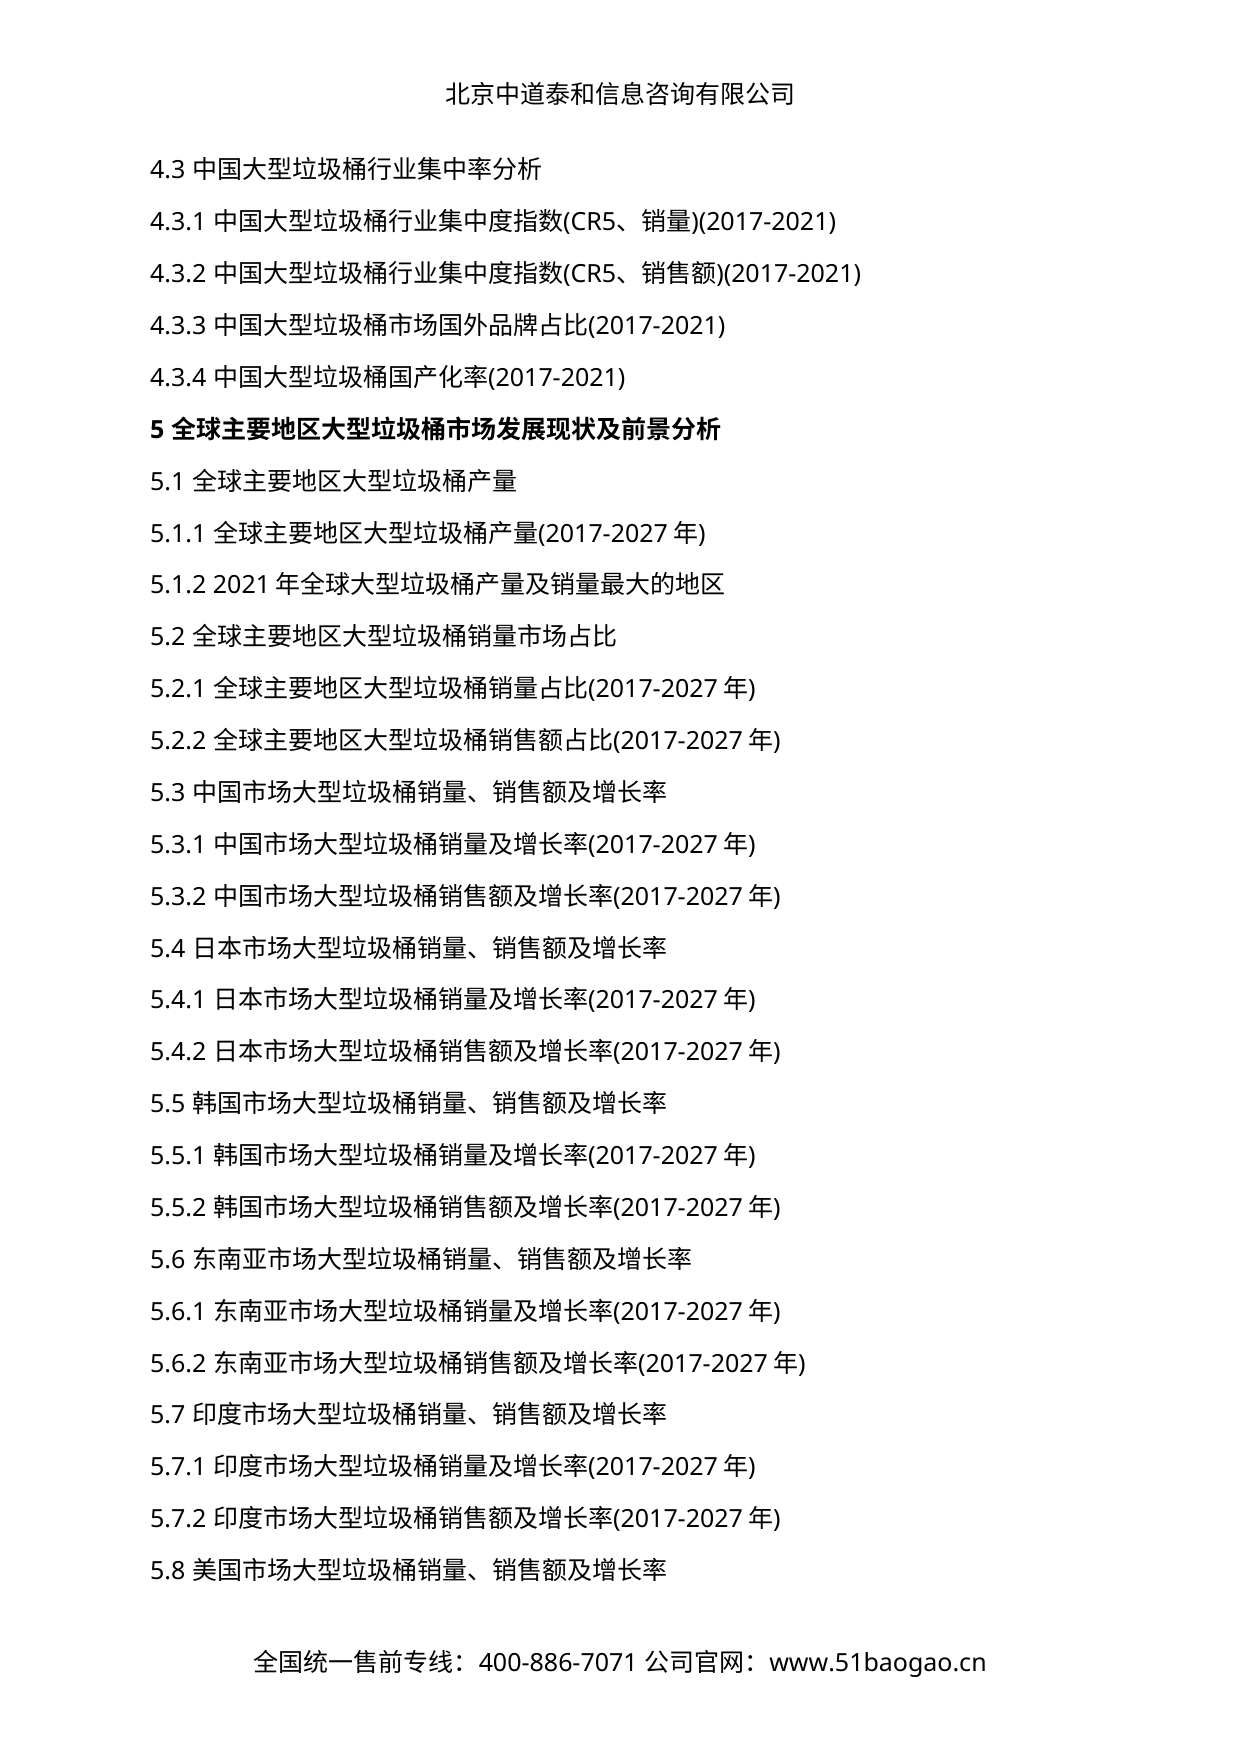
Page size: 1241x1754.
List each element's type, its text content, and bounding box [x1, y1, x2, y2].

text 5.7.2 印度市场大型垃圾桶销售额及增长率(2017-2027年) [150, 1499, 1090, 1535]
text 5.3.2 中国市场大型垃圾桶销售额及增长率(2017-2027年) [150, 876, 1090, 912]
text 5.2.1 全球主要地区大型垃圾桶销量占比(2017-2027年) [150, 669, 1090, 705]
text 5.3 中国市场大型垃圾桶销量、销售额及增长率 [150, 772, 1090, 809]
text 5 全球主要地区大型垃圾桶市场发展现状及前景分析 [150, 409, 1090, 446]
text 5.1.1 全球主要地区大型垃圾桶产量(2017-2027年) [150, 513, 1090, 549]
text 5.3.1 中国市场大型垃圾桶销量及增长率(2017-2027年) [150, 824, 1090, 861]
text 5.4.2 日本市场大型垃圾桶销售额及增长率(2017-2027年) [150, 1032, 1090, 1068]
text 5.6.2 东南亚市场大型垃圾桶销售额及增长率(2017-2027年) [150, 1343, 1090, 1379]
text 4.3 中国大型垃圾桶行业集中率分析 [150, 150, 1090, 186]
text 4.3.4 中国大型垃圾桶国产化率(2017-2021) [150, 357, 1090, 394]
text 5.1 全球主要地区大型垃圾桶产量 [150, 461, 1090, 497]
text 4.3.3 中国大型垃圾桶市场国外品牌占比(2017-2021) [150, 306, 1090, 342]
text 5.7 印度市场大型垃圾桶销量、销售额及增长率 [150, 1395, 1090, 1431]
text 4.3.1 中国大型垃圾桶行业集中度指数(CR5、销量)(2017-2021) [150, 202, 1090, 238]
text 5.1.2 2021年全球大型垃圾桶产量及销量最大的地区 [150, 565, 1090, 601]
text 5.2 全球主要地区大型垃圾桶销量市场占比 [150, 617, 1090, 653]
text 5.4.1 日本市场大型垃圾桶销量及增长率(2017-2027年) [150, 980, 1090, 1016]
text 5.6 东南亚市场大型垃圾桶销量、销售额及增长率 [150, 1239, 1090, 1276]
text 5.5 韩国市场大型垃圾桶销量、销售额及增长率 [150, 1084, 1090, 1120]
text 5.4 日本市场大型垃圾桶销量、销售额及增长率 [150, 928, 1090, 964]
text 5.7.1 印度市场大型垃圾桶销量及增长率(2017-2027年) [150, 1447, 1090, 1483]
text 5.6.1 东南亚市场大型垃圾桶销量及增长率(2017-2027年) [150, 1291, 1090, 1327]
text 5.2.2 全球主要地区大型垃圾桶销售额占比(2017-2027年) [150, 721, 1090, 757]
text 5.5.2 韩国市场大型垃圾桶销售额及增长率(2017-2027年) [150, 1187, 1090, 1224]
text 5.8 美国市场大型垃圾桶销量、销售额及增长率 [150, 1551, 1090, 1587]
text 5.5.1 韩国市场大型垃圾桶销量及增长率(2017-2027年) [150, 1136, 1090, 1172]
text 4.3.2 中国大型垃圾桶行业集中度指数(CR5、销售额)(2017-2021) [150, 254, 1090, 290]
